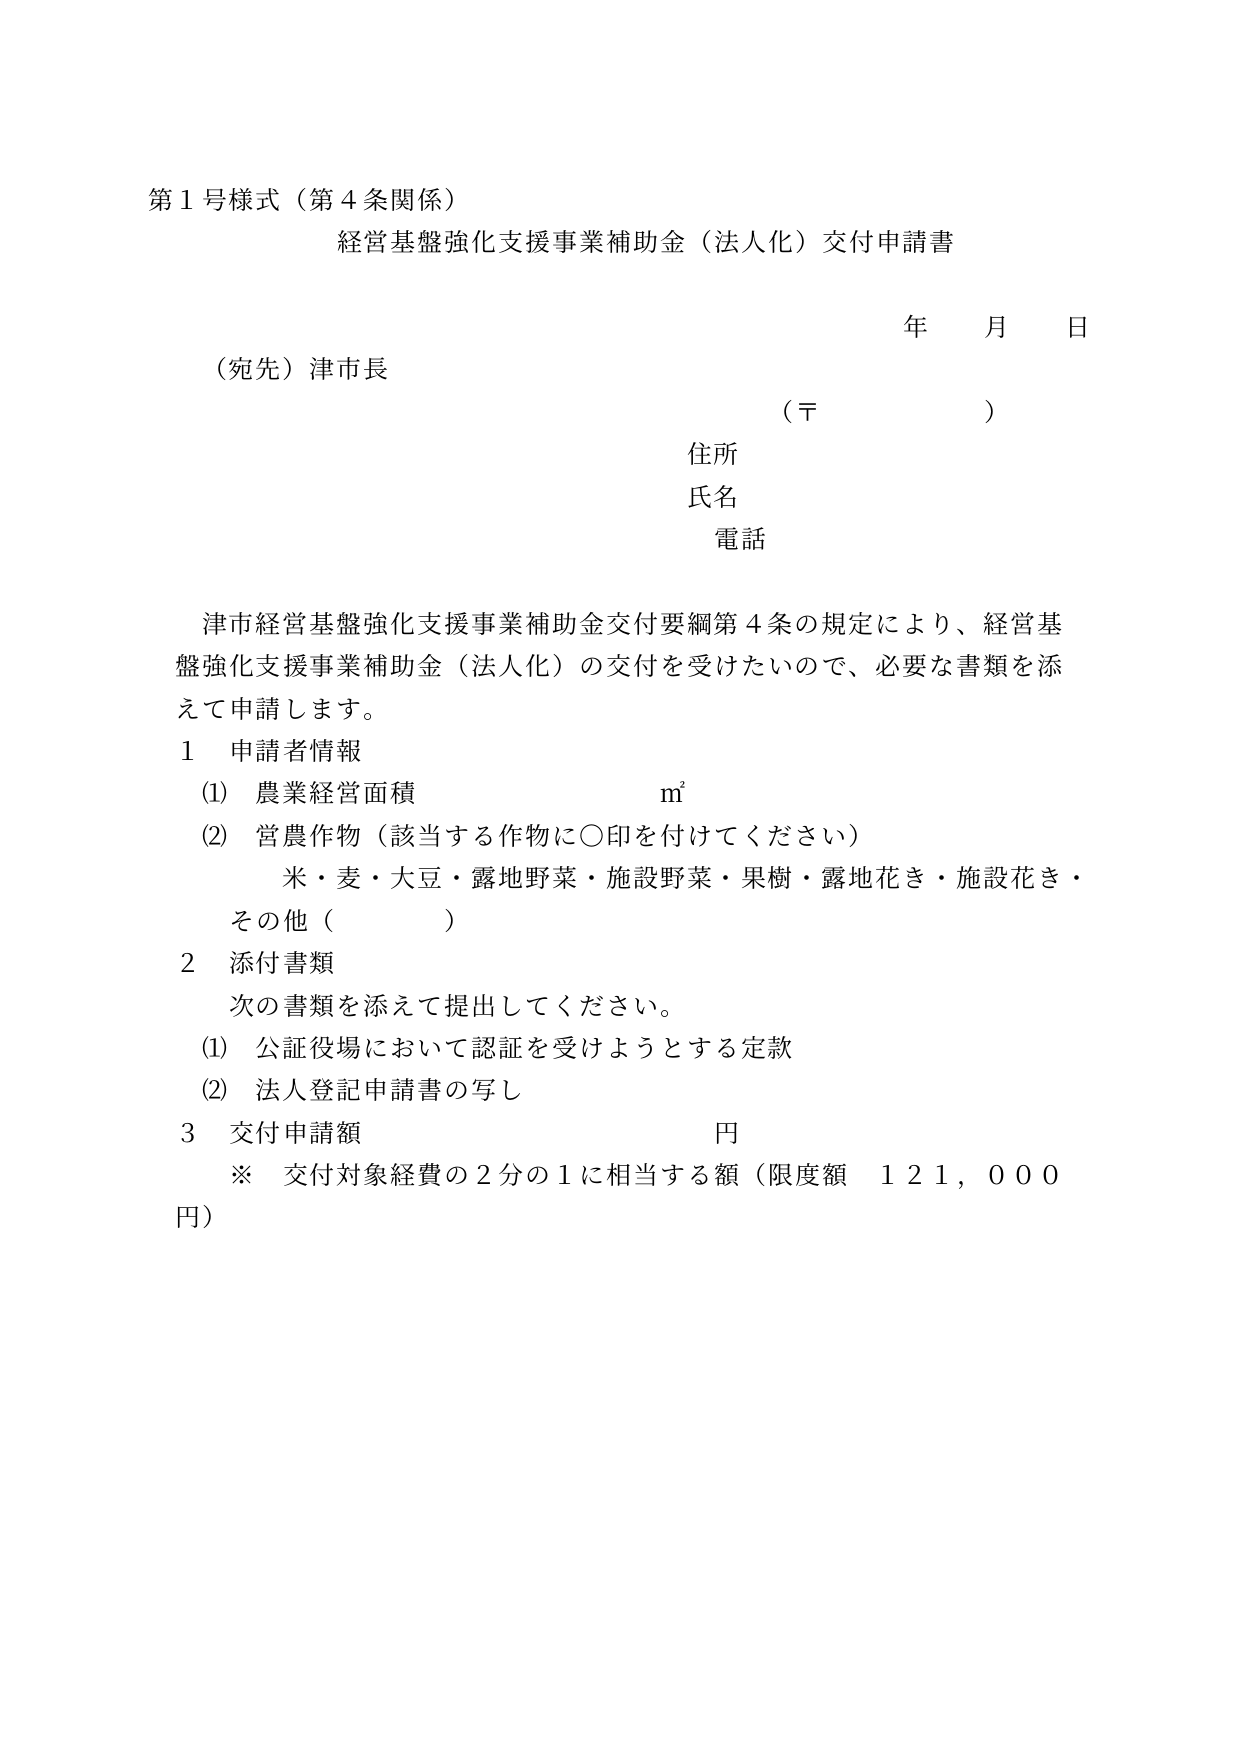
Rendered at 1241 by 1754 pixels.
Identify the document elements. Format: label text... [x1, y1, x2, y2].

text 津市経営基盤強化支援事業補助金交付要綱第４条の規定により、経営基盤強化支援事業補助金（法人化）の交付を受けたいので、必要な書類を添えて申請します。 [148, 601, 1078, 728]
text ⑵ 営農作物（該当する作物に〇印を付けてください） [148, 813, 1092, 856]
text ⑴ 農業経営面積 ㎡ [148, 771, 1092, 813]
text 住所 [148, 432, 1092, 474]
text （〒 ） [148, 389, 1092, 432]
text 経営基盤強化支援事業補助金（法人化）交付申請書 [148, 220, 1092, 262]
text ⑴ 公証役場において認証を受けようとする定款 [175, 1025, 1092, 1068]
text 氏名 [148, 474, 1092, 517]
text 電話 [148, 517, 1092, 559]
text １ 申請者情報 [175, 728, 1092, 771]
text ３ 交付申請額 円 [175, 1110, 1092, 1152]
text ２ 添付書類 [175, 941, 1092, 983]
text ※ 交付対象経費の２分の１に相当する額（限度額 １２１，０００円） [148, 1152, 1092, 1237]
text （宛先）津市長 [148, 347, 1092, 389]
text 米・麦・大豆・露地野菜・施設野菜・果樹・露地花き・施設花き・ その他（ ） [148, 856, 1092, 941]
text 年 月 日 [148, 304, 1092, 347]
text 第１号様式（第４条関係） [148, 177, 1092, 220]
text 次の書類を添えて提出してください。 [175, 983, 1092, 1025]
text ⑵ 法人登記申請書の写し [175, 1068, 1092, 1110]
